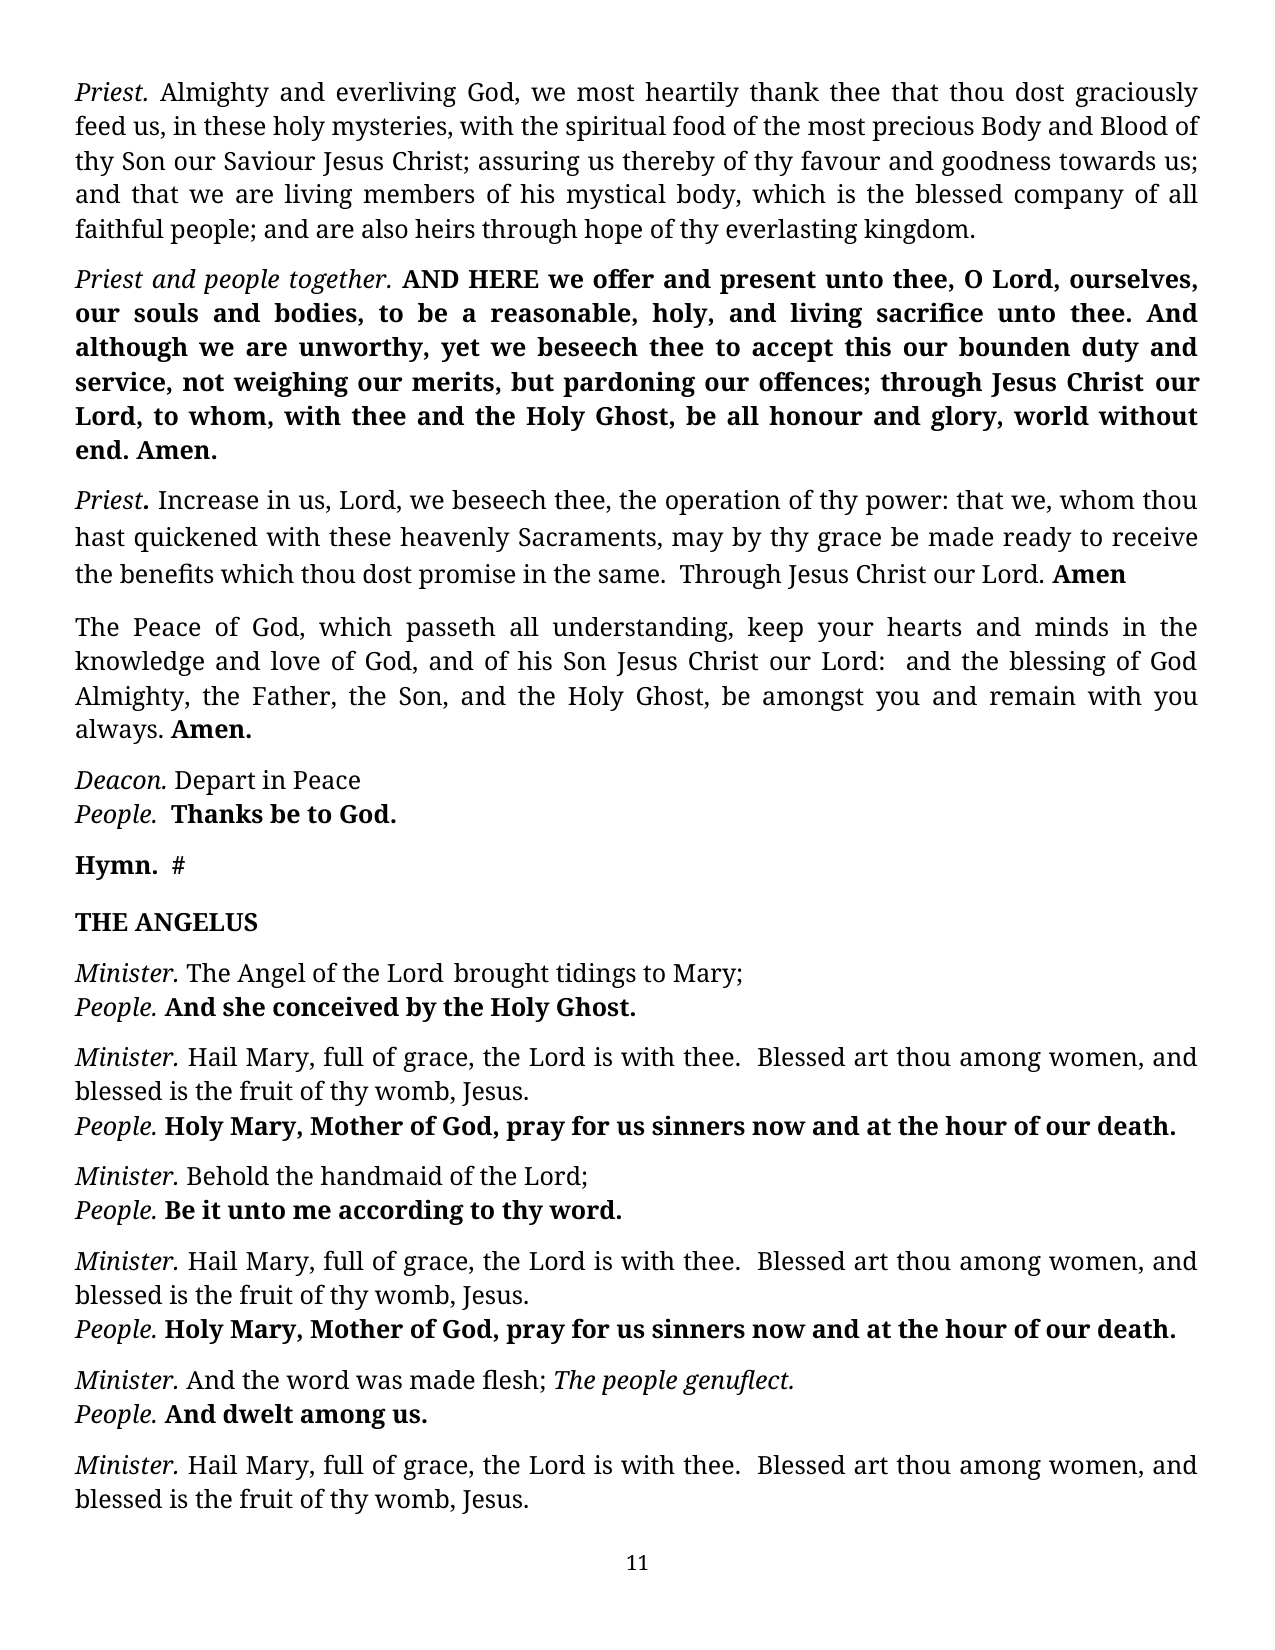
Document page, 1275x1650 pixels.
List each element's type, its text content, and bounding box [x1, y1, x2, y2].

text Minister. Behold the handmaid of the Lord; [75, 1159, 1200, 1193]
text Minister. Hail Mary, full of grace, the Lord is with thee. Blessed art thou among women, and blessed is the fruit of thy womb, Jesus. [75, 1040, 1200, 1108]
text Minister. The Angel of the Lord brought tidings to Mary; [75, 955, 1200, 989]
text People. Thanks be to God. [75, 797, 1200, 831]
text People. Holy Mary, Mother of God, pray for us sinners now and at the hour of our death. [75, 1312, 1200, 1346]
text The Peace of God, which passeth all understanding, keep your hearts and minds in the knowledge and love of God, and of his Son Jesus Christ our Lord: and the blessing of God Almighty, the Father, the Son, and the Holy Ghost, be amongst you and remain with you always. Amen. [75, 610, 1200, 746]
text People. Be it unto me according to thy word. [75, 1193, 1200, 1227]
text Minister. And the word was made flesh; The people genuflect. [75, 1362, 1200, 1397]
text Deacon. Depart in Peace [75, 763, 1200, 797]
text Hymn. # [75, 848, 1200, 882]
text People. And she conceived by the Holy Ghost. [75, 989, 1200, 1023]
text People. Holy Mary, Mother of God, pray for us sinners now and at the hour of our death. [75, 1108, 1200, 1142]
text People. And dwelt among us. [75, 1397, 1200, 1431]
text THE ANGELUS [75, 904, 1200, 938]
text Priest and people together. AND HERE we offer and present unto thee, O Lord, ourselves, our souls and bodies, to be a reasonable, holy, and living sacrifice unto thee. And although we are unworthy, yet we beseech thee to accept this our bounden duty and service, not weighing our merits, but pardoning our offences; through Jesus Christ our Lord, to whom, with thee and the Holy Ghost, be all honour and glory, world without end. Amen. [75, 262, 1200, 466]
text Minister. Hail Mary, full of grace, the Lord is with thee. Blessed art thou among women, and blessed is the fruit of thy womb, Jesus. [75, 1244, 1200, 1312]
text Priest. Increase in us, Lord, we beseech thee, the operation of thy power: that we, whom thou hast quickened with these heavenly Sacraments, may by thy grace be made ready to receive the benefits which thou dost promise in the same. Through Jesus Christ our Lord. Amen [75, 483, 1200, 591]
text Minister. Hail Mary, full of grace, the Lord is with thee. Blessed art thou among women, and blessed is the fruit of thy womb, Jesus. [75, 1447, 1200, 1515]
text Priest. Almighty and everliving God, we most heartily thank thee that thou dost graciously feed us, in these holy mysteries, with the spiritual food of the most precious Body and Blood of thy Son our Saviour Jesus Christ; assuring us thereby of thy favour and goodness towards us; and that we are living members of his mystical body, which is the blessed company of all faithful people; and are also heirs through hope of thy everlasting kingdom. [75, 75, 1200, 245]
